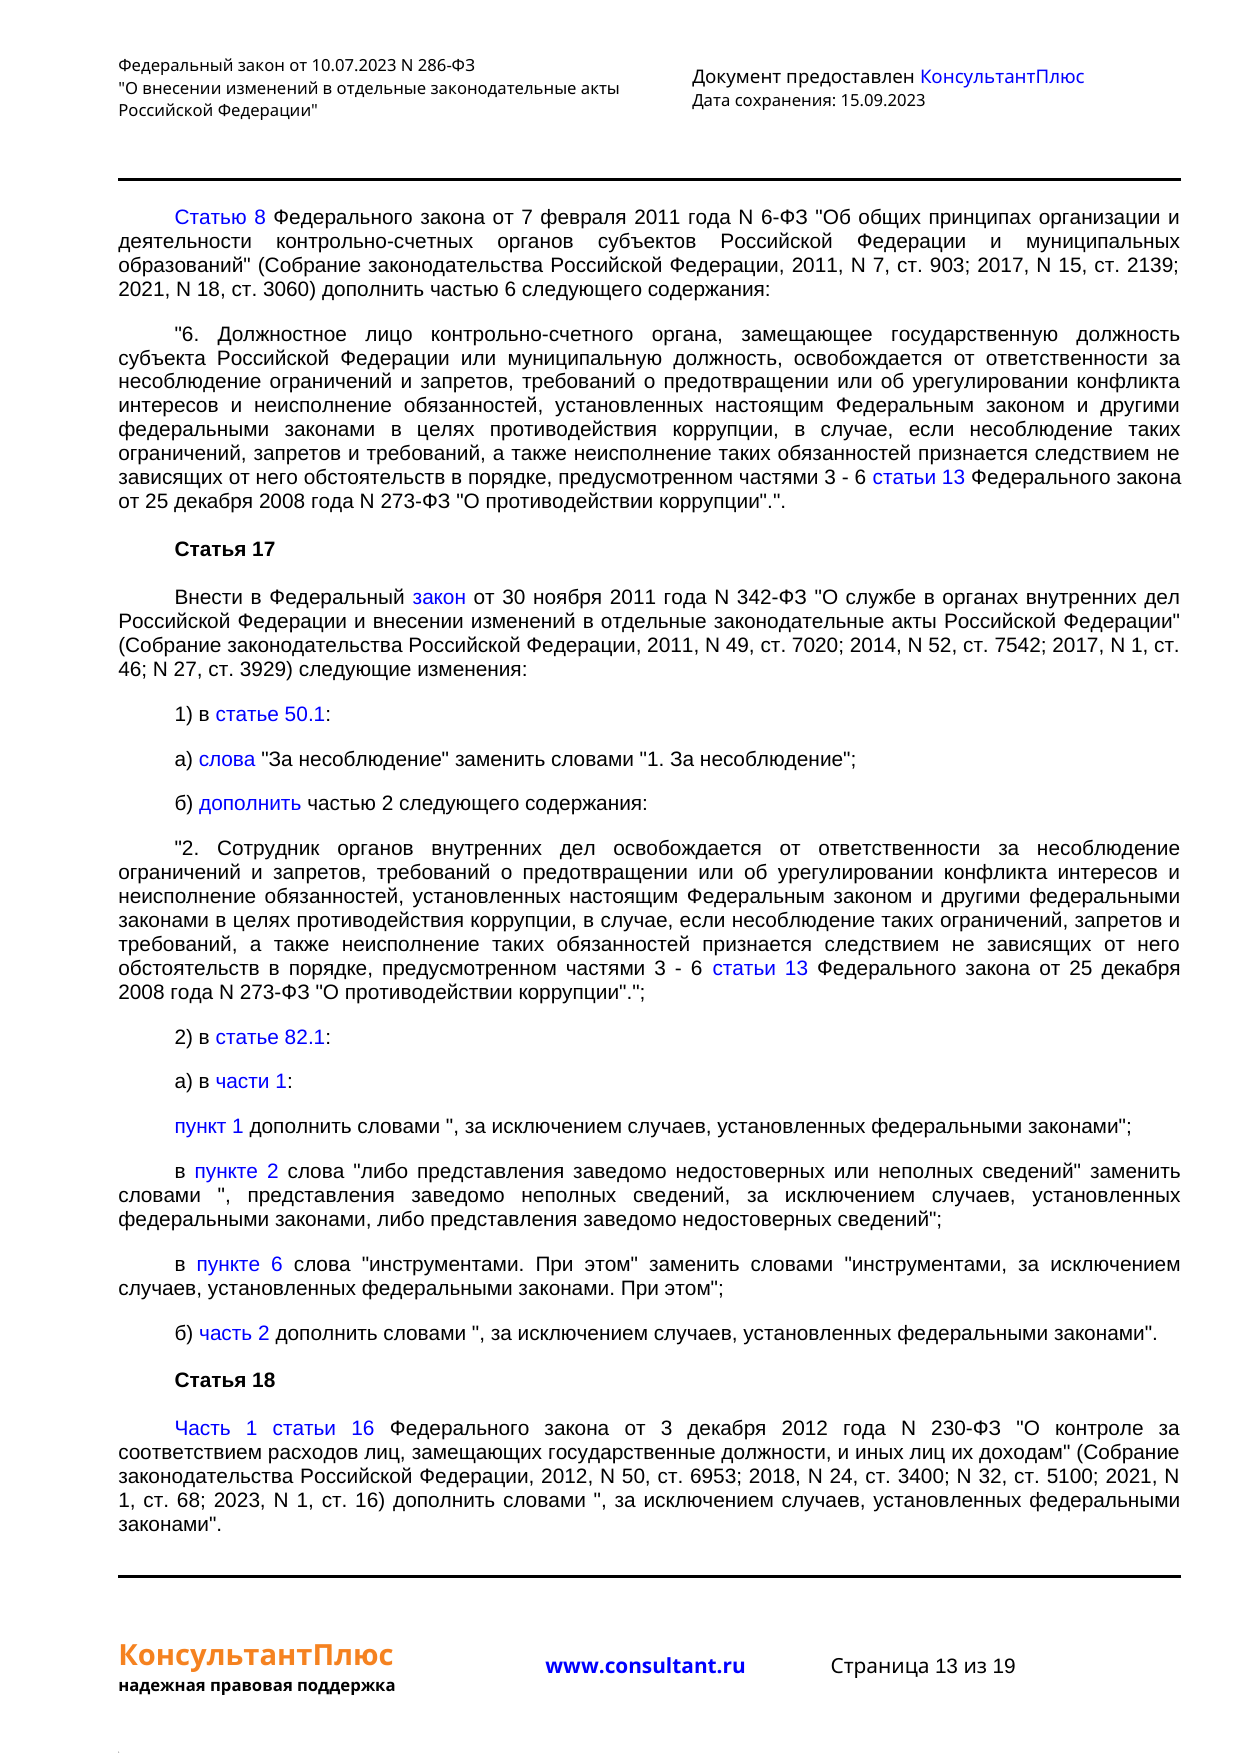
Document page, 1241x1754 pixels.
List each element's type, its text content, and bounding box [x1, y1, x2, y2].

title Статья 18 [118, 1368, 1181, 1392]
text 2) в статье 82.1: [118, 1024, 1181, 1048]
text а) слова "За несоблюдение" заменить словами "1. За несоблюдение"; [118, 746, 1181, 770]
text в пункте 2 слова "либо представления заведомо недостоверных или неполных сведений" заменить словами ", представления заведомо неполных сведений, за исключением случаев, установленных федеральными законами, либо представления заведомо недостоверных сведений"; [118, 1159, 1181, 1231]
text 1) в статье 50.1: [118, 702, 1181, 726]
text Внести в Федеральный закон от 30 ноября 2011 года N 342-ФЗ "О службе в органах внутренних дел Российской Федерации и внесении изменений в отдельные законодательные акты Российской Федерации" (Собрание законодательства Российской Федерации, 2011, N 49, ст. 7020; 2014, N 52, ст. 7542; 2017, N 1, ст. 46; N 27, ст. 3929) следующие изменения: [118, 585, 1181, 681]
text б) дополнить частью 2 следующего содержания: [118, 791, 1181, 815]
text "2. Сотрудник органов внутренних дел освобождается от ответственности за несоблюдение ограничений и запретов, требований о предотвращении или об урегулировании конфликта интересов и неисполнение обязанностей, установленных настоящим Федеральным законом и другими федеральными законами в целях противодействия коррупции, в случае, если несоблюдение таких ограничений, запретов и требований, а также неисполнение таких обязанностей признается следствием не зависящих от него обстоятельств в порядке, предусмотренном частями 3 - 6 статьи 13 Федерального закона от 25 декабря 2008 года N 273-ФЗ "О противодействии коррупции"."; [118, 836, 1181, 1004]
text Статью 8 Федерального закона от 7 февраля 2011 года N 6-ФЗ "Об общих принципах организации и деятельности контрольно-счетных органов субъектов Российской Федерации и муниципальных образований" (Собрание законодательства Российской Федерации, 2011, N 7, ст. 903; 2017, N 15, ст. 2139; 2021, N 18, ст. 3060) дополнить частью 6 следующего содержания: [118, 205, 1181, 301]
text в пункте 6 слова "инструментами. При этом" заменить словами "инструментами, за исключением случаев, установленных федеральными законами. При этом"; [118, 1252, 1181, 1299]
text "6. Должностное лицо контрольно-счетного органа, замещающее государственную должность субъекта Российской Федерации или муниципальную должность, освобождается от ответственности за несоблюдение ограничений и запретов, требований о предотвращении или об урегулировании конфликта интересов и неисполнение обязанностей, установленных настоящим Федеральным законом и другими федеральными законами в целях противодействия коррупции, в случае, если несоблюдение таких ограничений, запретов и требований, а также неисполнение таких обязанностей признается следствием не зависящих от него обстоятельств в порядке, предусмотренном частями 3 - 6 статьи 13 Федерального закона от 25 декабря 2008 года N 273-ФЗ "О противодействии коррупции".". [118, 321, 1181, 513]
text Часть 1 статьи 16 Федерального закона от 3 декабря 2012 года N 230-ФЗ "О контроле за соответствием расходов лиц, замещающих государственные должности, и иных лиц их доходам" (Собрание законодательства Российской Федерации, 2012, N 50, ст. 6953; 2018, N 24, ст. 3400; N 32, ст. 5100; 2021, N 1, ст. 68; 2023, N 1, ст. 16) дополнить словами ", за исключением случаев, установленных федеральными законами". [118, 1416, 1181, 1536]
text б) часть 2 дополнить словами ", за исключением случаев, установленных федеральными законами". [118, 1320, 1181, 1344]
title Статья 17 [118, 537, 1181, 561]
text пункт 1 дополнить словами ", за исключением случаев, установленных федеральными законами"; [118, 1114, 1181, 1138]
text а) в части 1: [118, 1069, 1181, 1093]
